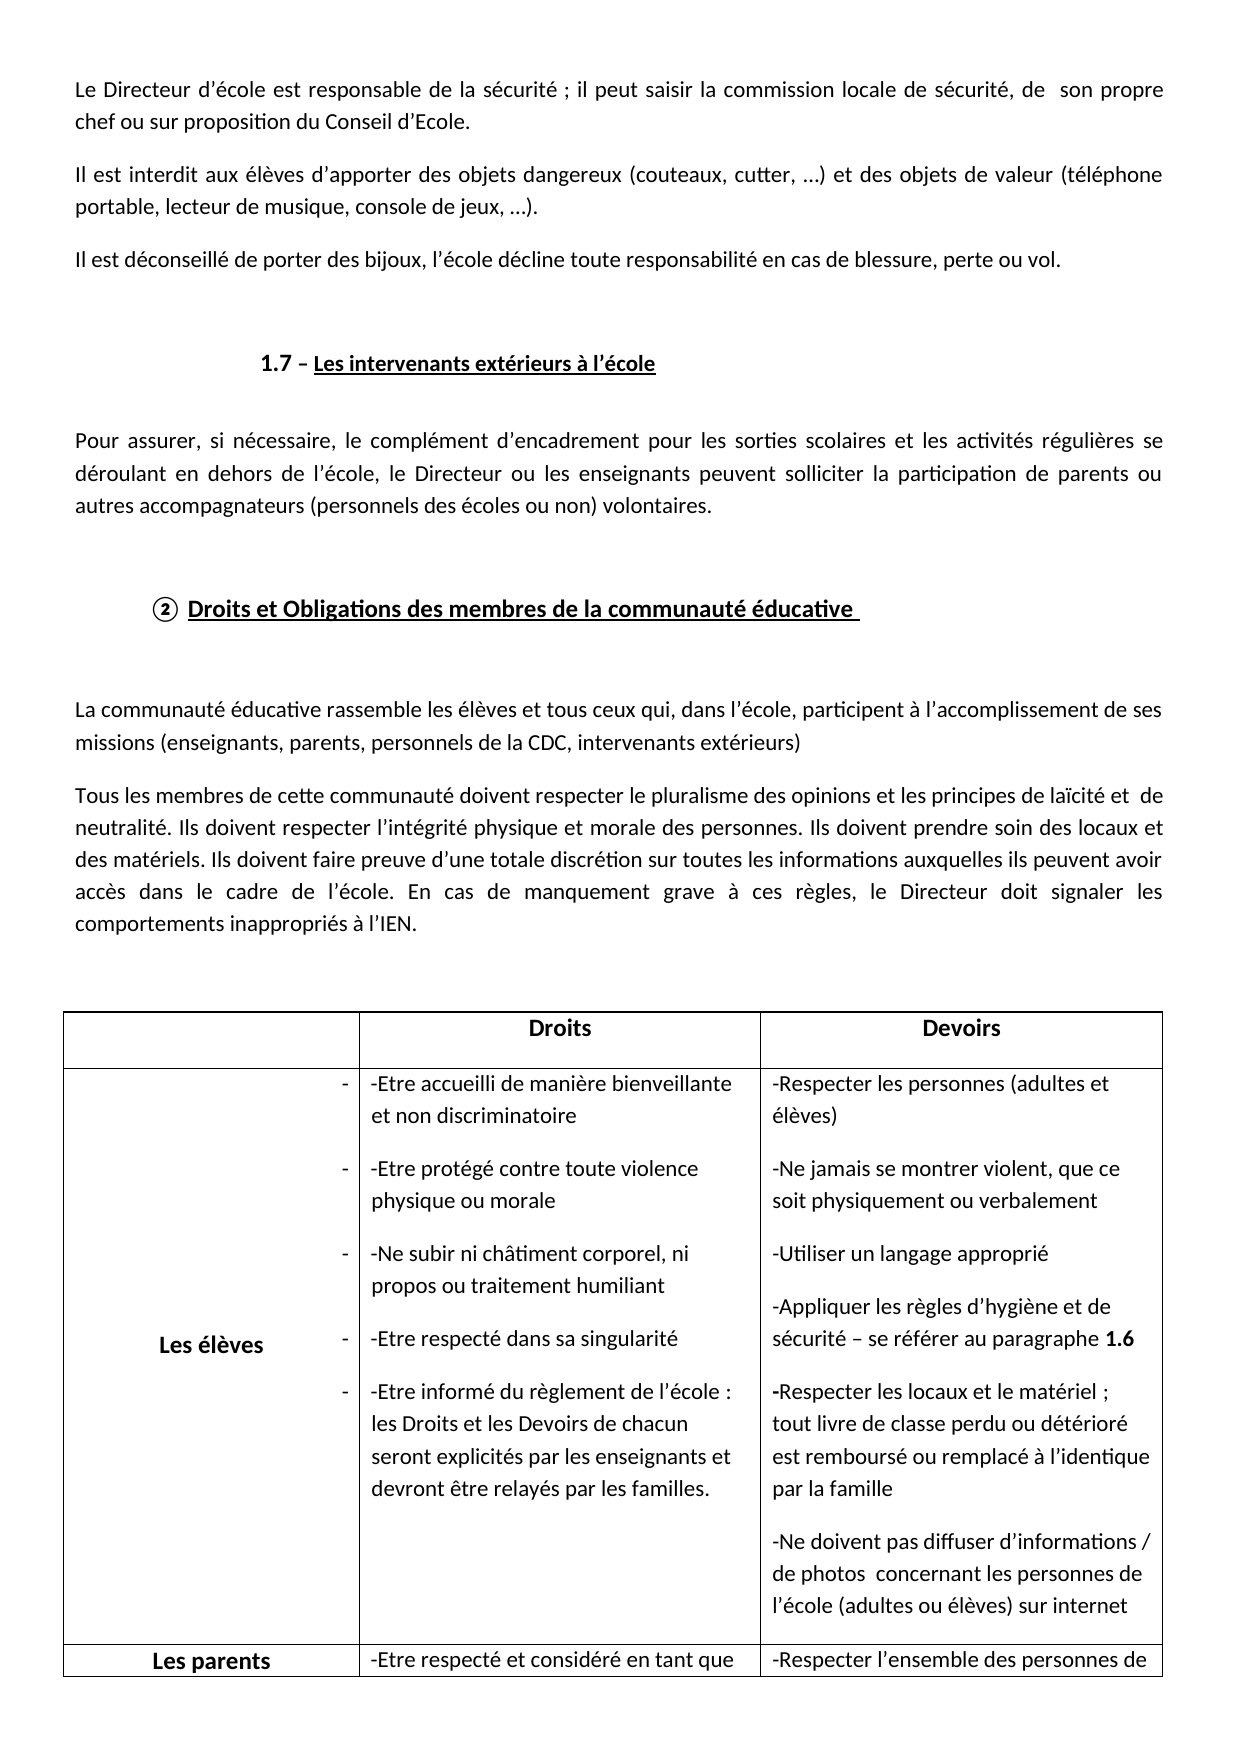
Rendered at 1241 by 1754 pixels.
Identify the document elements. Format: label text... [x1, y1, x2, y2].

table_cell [360, 1645, 760, 1676]
table_header Droits [360, 1013, 760, 1068]
text Il est déconseillé de porter des bijoux, l’école décline toute responsabilité en cas de blessure, perte ou vol. [75, 245, 1165, 273]
text ② Droits et Obligations des membres de la communauté éducative [75, 593, 1165, 623]
table_cell -Respecter les personnes (adultes et élèves) -Ne jamais se montrer violent, que ce soit physiquement ou verbalement -Utiliser un langage approprié -Appliquer les règles d’hygiène et de sécurité – se référer au paragraphe 1.6 -Respecter les locaux et le matériel ; tout livre de classe perdu ou détérioré est remboursé ou remplacé à l’identique par la famille -Ne doivent pas diffuser d’informations / de photos concernant les personnes de l’école (adultes ou élèves) sur internet [761, 1069, 1162, 1644]
table_header Devoirs [761, 1013, 1162, 1068]
table_cell Les élèves [64, 1069, 359, 1644]
text Tous les membres de cette communauté doivent respecter le pluralisme des opinions et les principes de laïcité et de neutralité. Ils doivent respecter l’intégrité physique et morale des personnes. Ils doivent prendre soin des locaux et des matériels. Ils doivent faire preuve d’une totale discrétion sur toutes les informations auxquelles ils peuvent avoir accès dans le cadre de l’école. En cas de manquement grave à ces règles, le Directeur doit signaler les comportements inappropriés à l’IEN. [75, 781, 1165, 938]
text Le Directeur d’école est responsable de la sécurité ; il peut saisir la commission locale de sécurité, de son propre chef ou sur proposition du Conseil d’Ecole. [75, 75, 1165, 135]
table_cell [761, 1645, 1162, 1676]
table_cell -Etre accueilli de manière bienveillante et non discriminatoire -Etre protégé contre toute violence physique ou morale -Ne subir ni châtiment corporel, ni propos ou traitement humiliant -Etre respecté dans sa singularité -Etre informé du règlement de l’école : les Droits et les Devoirs de chacun seront explicités par les enseignants et devront être relayés par les familles. [360, 1069, 760, 1644]
table_cell Les parents [64, 1645, 359, 1676]
text Il est interdit aux élèves d’apporter des objets dangereux (couteaux, cutter, …) et des objets de valeur (téléphone portable, lecteur de musique, console de jeux, …). [75, 160, 1165, 220]
list 1.7 – Les intervenants extérieurs à l’école [260, 347, 1165, 378]
text Pour assurer, si nécessaire, le complément d’encadrement pour les sorties scolaires et les activités régulières se déroulant en dehors de l’école, le Directeur ou les enseignants peuvent solliciter la participation de parents ou autres accompagnateurs (personnels des écoles ou non) volontaires. [75, 427, 1165, 519]
table_header [64, 1013, 359, 1068]
text La communauté éducative rassemble les élèves et tous ceux qui, dans l’école, participent à l’accomplissement de ses missions (enseignants, parents, personnels de la CDC, intervenants extérieurs) [75, 696, 1165, 756]
